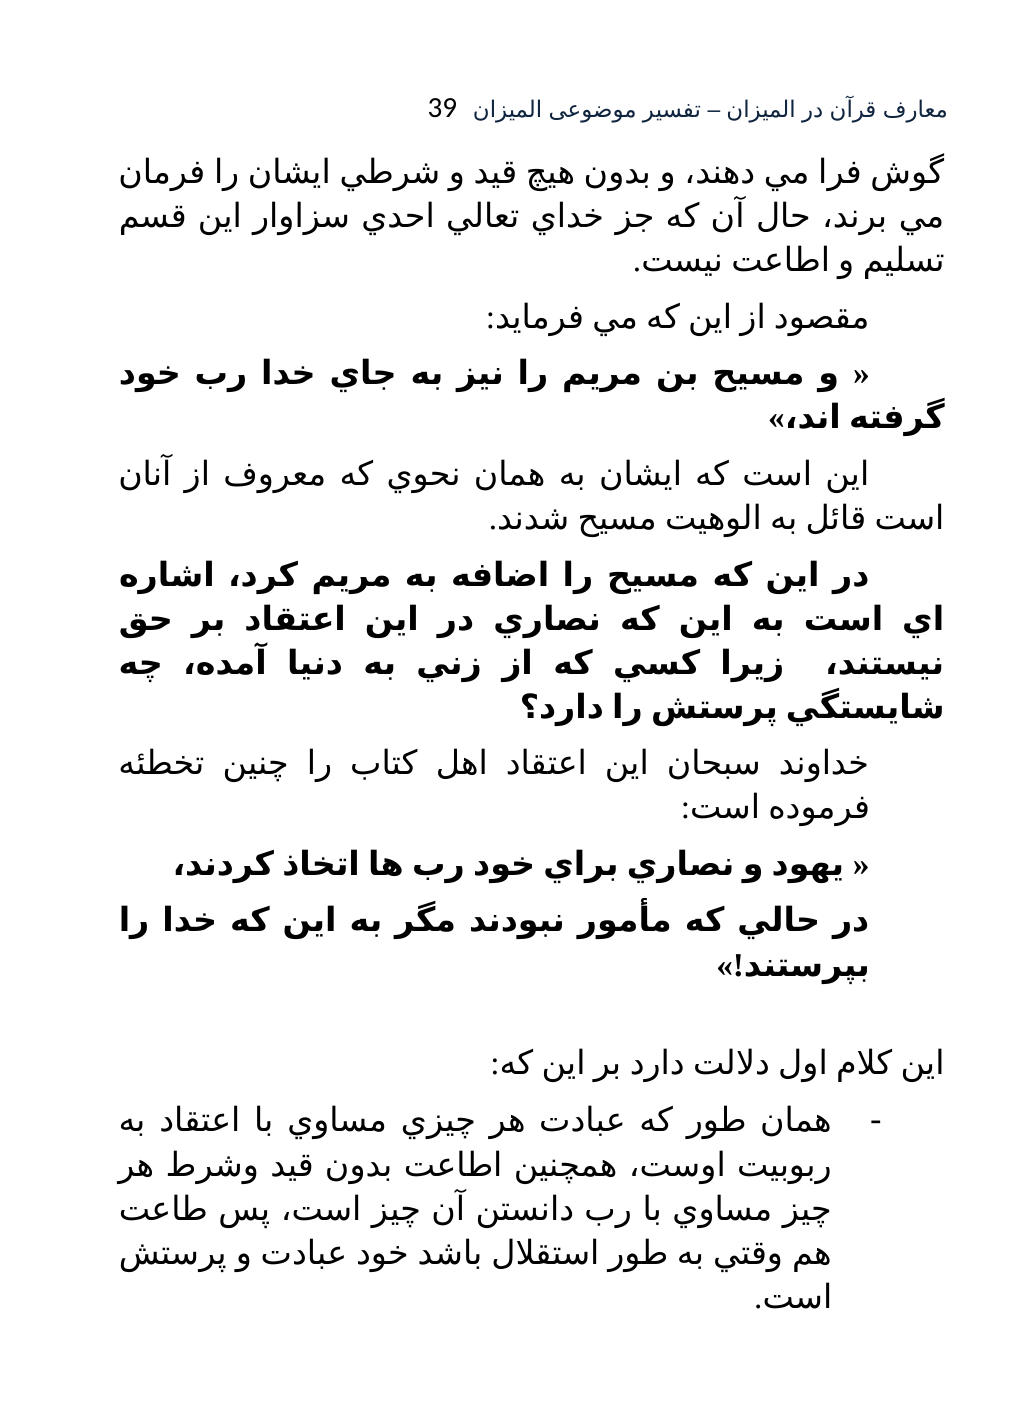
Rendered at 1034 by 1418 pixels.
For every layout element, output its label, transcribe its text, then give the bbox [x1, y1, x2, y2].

text مقصود از اين كه مي فرمايد: [118, 297, 945, 335]
text در اين كه مسيح را اضافه به مريم كرد، اشاره اي است به اين كه نصاري در اين اعتقاد بر حق نيستند، زيرا كسي كه از زني به دنيا آمده، چه شايستگي پرستش را دارد؟ [118, 555, 945, 725]
text خداوند سبحان اين اعتقاد اهل كتاب را چنين تخطئه فرموده است: [118, 743, 870, 826]
text « و مسيح بن مريم را نيز به جاي خدا رب خود گرفته اند،» [118, 353, 945, 436]
list همان طور كه عبادت هر چيزي مساوي با اعتقاد به ربوبيت اوست، همچنين اطاعت بدون قيد وشرط هر چيز مساوي با رب دانستن آن چيز است، پس طاعت هم وقتي به طور استقلال باشد خود عبادت و پرستش است. [118, 1100, 870, 1316]
text اين كلام اول دلالت دارد بر اين كه: [118, 1044, 945, 1082]
text اين است كه ايشان به همان نحوي كه معروف از آنان است قائل به الوهيت مسيح شدند. [118, 454, 945, 537]
text « يهود و نصاري براي خود رب ها اتخاذ كردند، [118, 844, 870, 882]
text در حالي كه مأمور نبودند مگر به اين كه خدا را بپرستند!» [118, 901, 870, 983]
